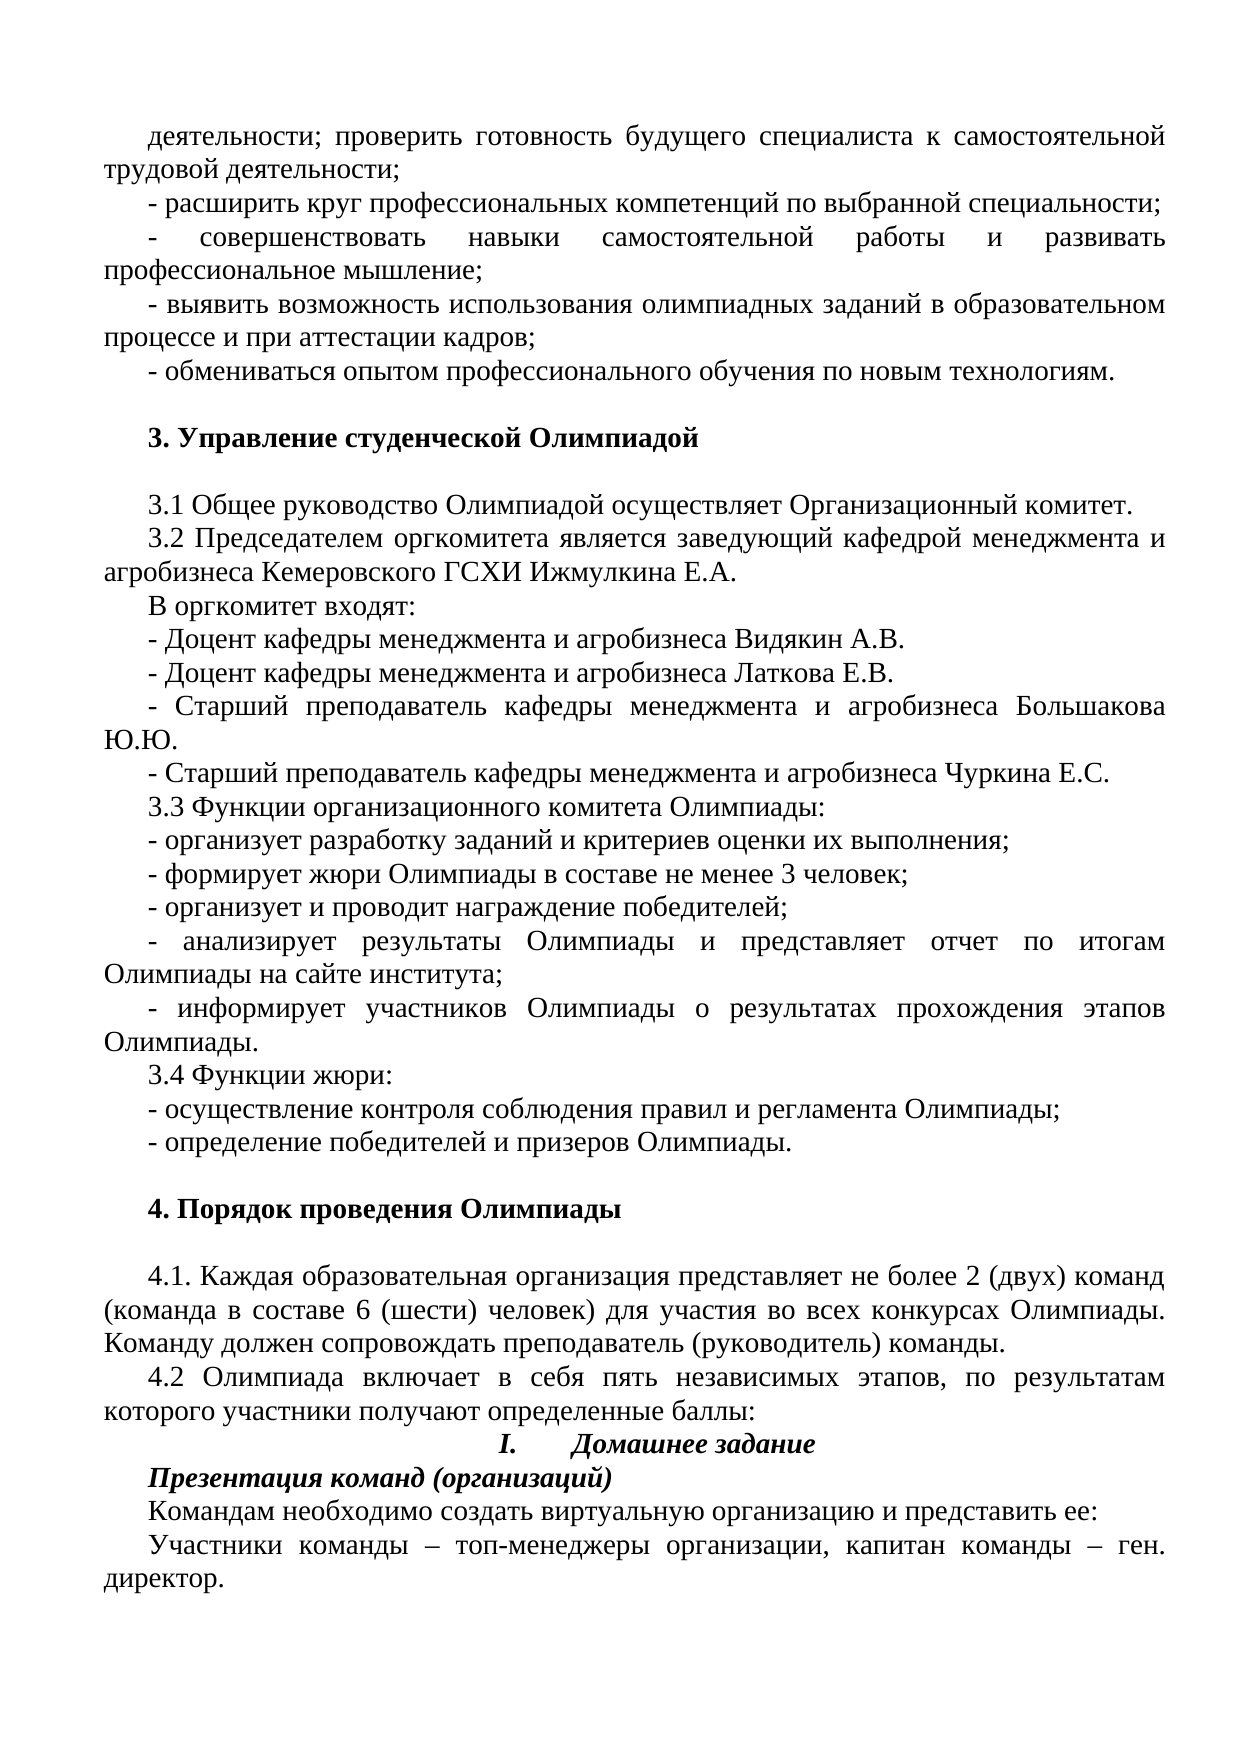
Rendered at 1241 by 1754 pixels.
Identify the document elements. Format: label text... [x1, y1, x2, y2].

text 4.1. Каждая образовательная организация представляет не более 2 (двух) команд (команда в составе 6 (шести) человек) для участия во всех конкурсах Олимпиады. Команду должен сопровождать преподаватель (руководитель) команды. [103, 1258, 1167, 1359]
text Командам необходимо создать виртуальную организацию и представить ее: [103, 1493, 1167, 1527]
text - организует разработку заданий и критериев оценки их выполнения; [103, 822, 1167, 856]
text 3.3 Функции организационного комитета Олимпиады: [103, 789, 1167, 822]
text - Старший преподаватель кафедры менеджмента и агробизнеса Большакова Ю.Ю. [103, 688, 1167, 755]
text - определение победителей и призеров Олимпиады. [103, 1124, 1167, 1158]
text В оргкомитет входят: [103, 588, 1167, 621]
text - Доцент кафедры менеджмента и агробизнеса Видякин А.В. [103, 621, 1167, 655]
text 4.2 Олимпиада включает в себя пять независимых этапов, по результатам которого участники получают определенные баллы: [103, 1359, 1167, 1426]
text - информирует участников Олимпиады о результатах прохождения этапов Олимпиады. [103, 990, 1167, 1057]
text Участники команды – топ-менеджеры организации, капитан команды – ген. директор. [103, 1527, 1167, 1594]
text 4. Порядок проведения Олимпиады [103, 1191, 1167, 1225]
text - Доцент кафедры менеджмента и агробизнеса Латкова Е.В. [103, 655, 1167, 688]
text 3.1 Общее руководство Олимпиадой осуществляет Организационный комитет. [103, 487, 1167, 521]
text - расширить круг профессиональных компетенций по выбранной специальности; [103, 185, 1167, 219]
text - выявить возможность использования олимпиадных заданий в образовательном процессе и при аттестации кадров; [103, 286, 1167, 353]
text - анализирует результаты Олимпиады и представляет отчет по итогам Олимпиады на сайте института; [103, 923, 1167, 990]
text Презентация команд (организаций) [103, 1460, 1167, 1493]
list Домашнее задание [103, 1426, 1167, 1460]
text - Старший преподаватель кафедры менеджмента и агробизнеса Чуркина Е.С. [103, 755, 1167, 789]
text - обмениваться опытом профессионального обучения по новым технологиям. [103, 353, 1167, 386]
text - формирует жюри Олимпиады в составе не менее 3 человек; [103, 856, 1167, 889]
text деятельности; проверить готовность будущего специалиста к самостоятельной трудовой деятельности; [103, 118, 1167, 185]
text - совершенствовать навыки самостоятельной работы и развивать профессиональное мышление; [103, 219, 1167, 286]
text - организует и проводит награждение победителей; [103, 889, 1167, 923]
text 3.4 Функции жюри: [103, 1057, 1167, 1091]
text 3.2 Председателем оргкомитета является заведующий кафедрой менеджмента и агробизнеса Кемеровского ГСХИ Ижмулкина Е.А. [103, 521, 1167, 588]
text 3. Управление студенческой Олимпиадой [103, 420, 1167, 453]
text - осуществление контроля соблюдения правил и регламента Олимпиады; [103, 1091, 1167, 1124]
